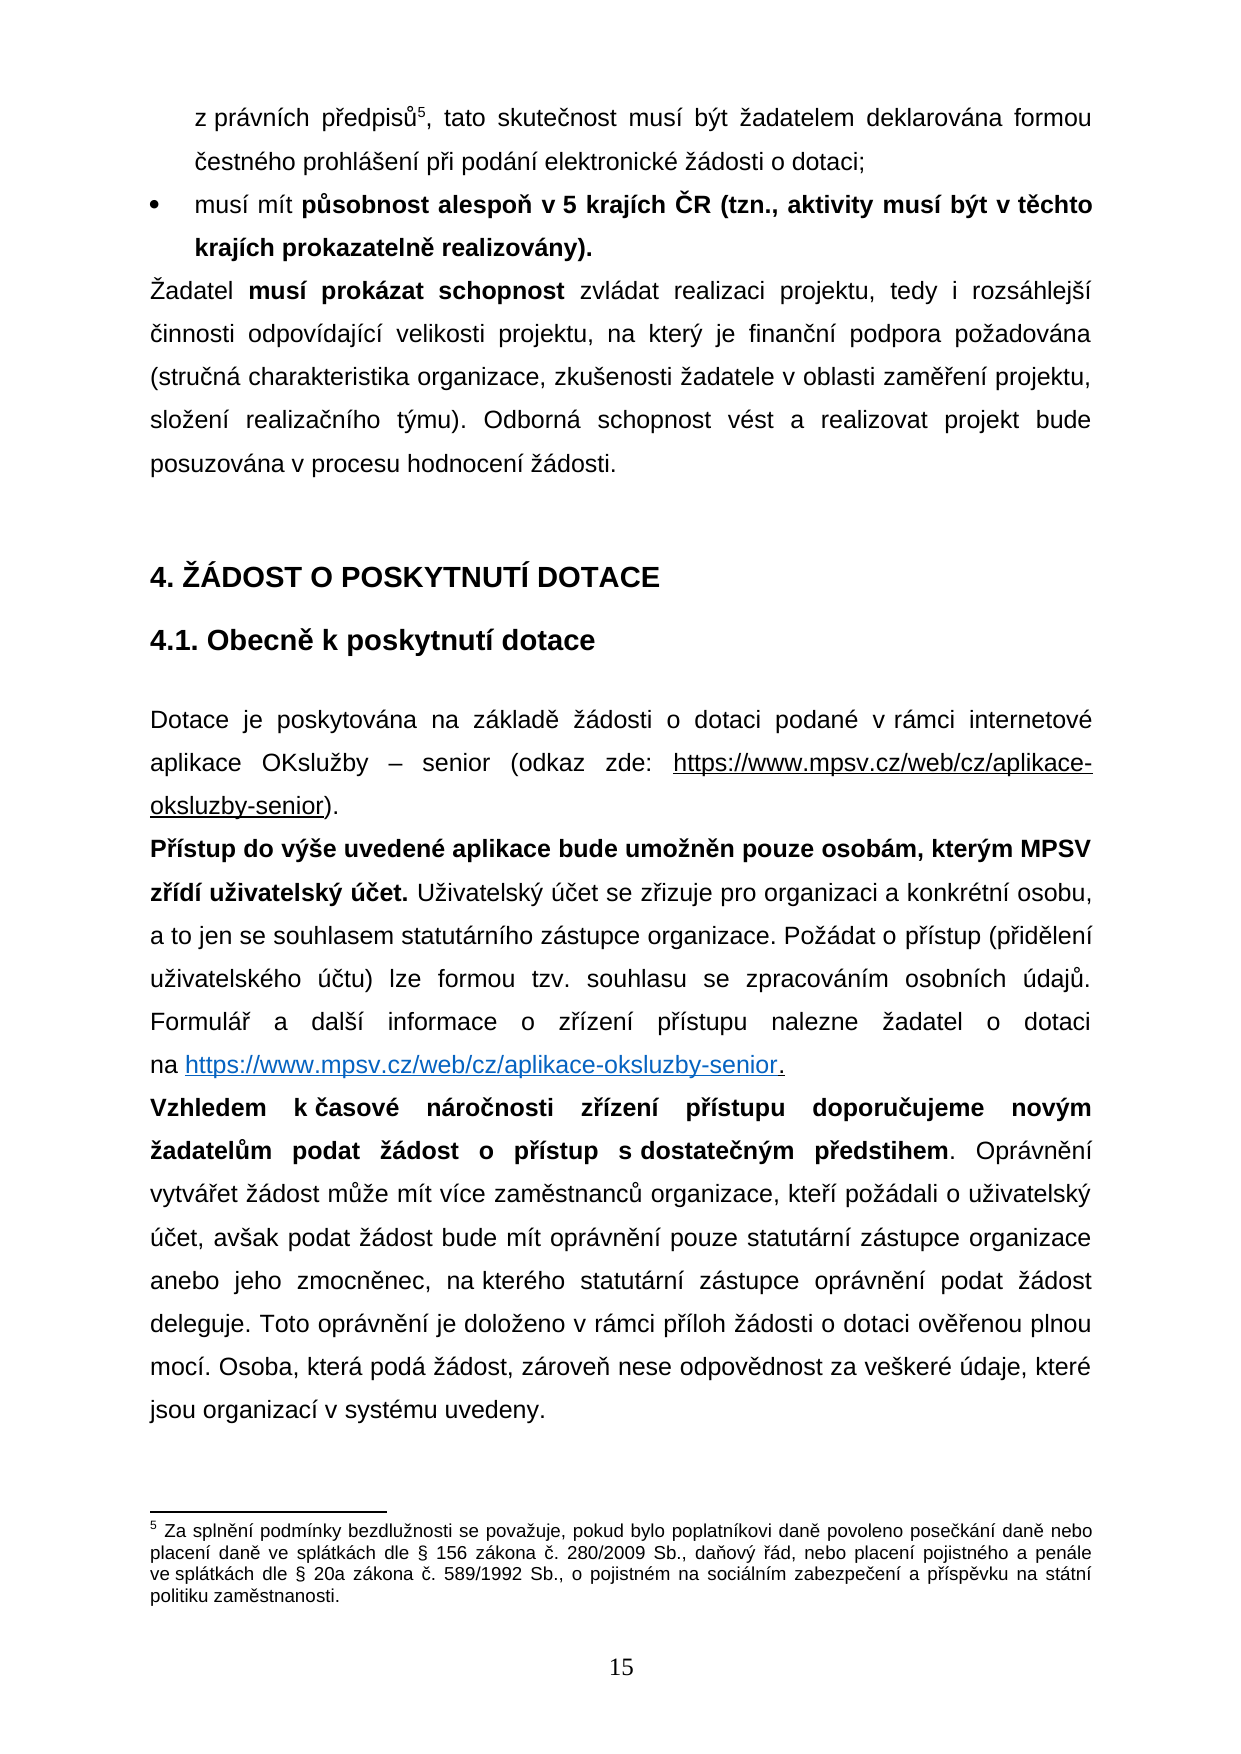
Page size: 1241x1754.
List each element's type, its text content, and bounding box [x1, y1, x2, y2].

text Vzhledem k časové náročnosti zřízení přístupu doporučujeme novým žadatelům podat žádost o přístup s dostatečným předstihem. Oprávnění vytvářet žádost může mít více zaměstnanců organizace, kteří požádali o uživatelský účet, avšak podat žádost bude mít oprávnění pouze statutární zástupce organizace anebo jeho zmocněnec, na kterého statutární zástupce oprávnění podat žádost deleguje. Toto oprávnění je doloženo v rámci příloh žádosti o dotaci ověřenou plnou mocí. Osoba, která podá žádost, zároveň nese odpovědnost za veškeré údaje, které jsou organizací v systému uvedeny. [150, 1093, 1093, 1424]
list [150, 103, 1093, 175]
list musí mít působnost alespoň v 5 krajích ČR (tzn., aktivity musí být v těchto krajích prokazatelně realizovány). [150, 190, 1093, 262]
subtitle 4. ŽÁDOST O POSKYTNUTÍ DOTACE [150, 560, 1093, 593]
subtitle 4.1. Obecně k poskytnutí dotace [150, 623, 1093, 657]
text Dotace je poskytována na základě žádosti o dotaci podané v rámci internetové aplikace OKslužby – senior (odkaz zde: https://www.mpsv.cz/web/cz/aplikace-oksluzby-senior). Přístup do výše uvedené aplikace bude umožněn pouze osobám, kterým MPSV zřídí uživatelský účet. Uživatelský účet se zřizuje pro organizaci a konkrétní osobu, a to jen se souhlasem statutárního zástupce organizace. Požádat o přístup (přidělení uživatelského účtu) lze formou tzv. souhlasu se zpracováním osobních údajů. Formulář a další informace o zřízení přístupu nalezne žadatel o dotaci na https://www.mpsv.cz/web/cz/aplikace-oksluzby-senior. [150, 705, 1093, 1079]
text Žadatel musí prokázat schopnost zvládat realizaci projektu, tedy i rozsáhlejší činnosti odpovídající velikosti projektu, na který je finanční podpora požadována (stručná charakteristika organizace, zkušenosti žadatele v oblasti zaměření projektu, složení realizačního týmu). Odborná schopnost vést a realizovat projekt bude posuzována v procesu hodnocení žádosti. [150, 276, 1093, 477]
